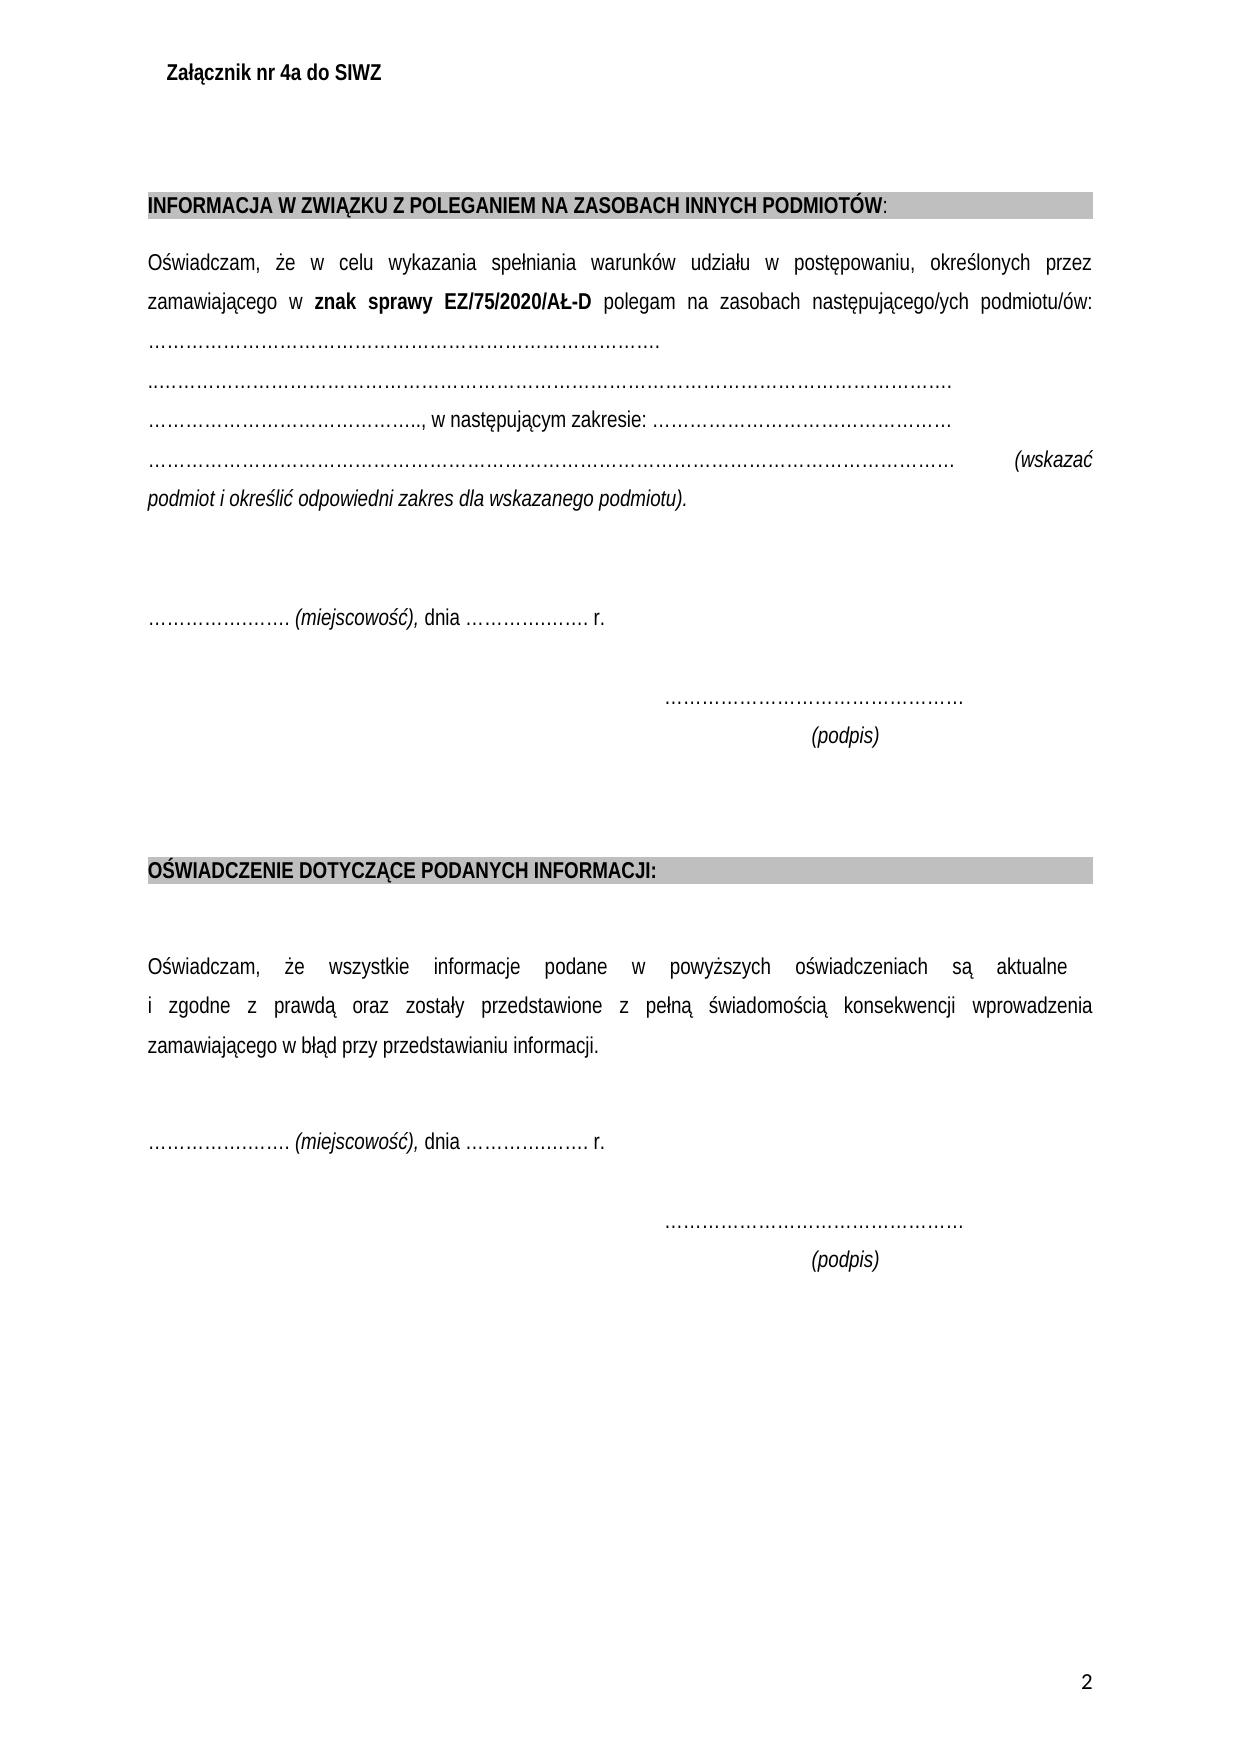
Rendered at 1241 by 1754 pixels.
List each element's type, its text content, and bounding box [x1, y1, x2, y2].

text …………….……. (miejscowość), dnia ………….……. r. [148, 604, 1093, 630]
text ………………………………………… [148, 1207, 1093, 1233]
text (podpis) [738, 722, 1093, 749]
text OŚWIADCZENIE DOTYCZĄCE PODANYCH INFORMACJI: [148, 857, 1093, 884]
text …………….……. (miejscowość), dnia ………….……. r. [148, 1128, 1093, 1154]
text ………………………………………… [148, 683, 1093, 709]
text Oświadczam, że wszystkie informacje podane w powyższych oświadczeniach są aktualne i zgodne z prawdą oraz zostały przedstawione z pełną świadomością konsekwencji wprowadzenia zamawiającego w błąd przy przedstawianiu informacji. [148, 953, 1093, 1058]
text Oświadczam, że w celu wykazania spełniania warunków udziału w postępowaniu, określonych przez zamawiającego w znak sprawy EZ/75/2020/AŁ-D polegam na zasobach następującego/ych podmiotu/ów: ………………………………………………………………………. [148, 248, 1093, 354]
text ..……………………………………………………………………………………………………………….…………………………………….., w następującym zakresie: ………………………………………… [148, 367, 1093, 433]
text INFORMACJA W ZWIĄZKU Z POLEGANIEM NA ZASOBACH INNYCH PODMIOTÓW: [148, 192, 1093, 219]
text (podpis) [738, 1246, 1093, 1272]
text ………………………………………………………………………………………………………………… (wskazać podmiot i określić odpowiedni zakres dla wskazanego podmiotu). [148, 446, 1093, 512]
